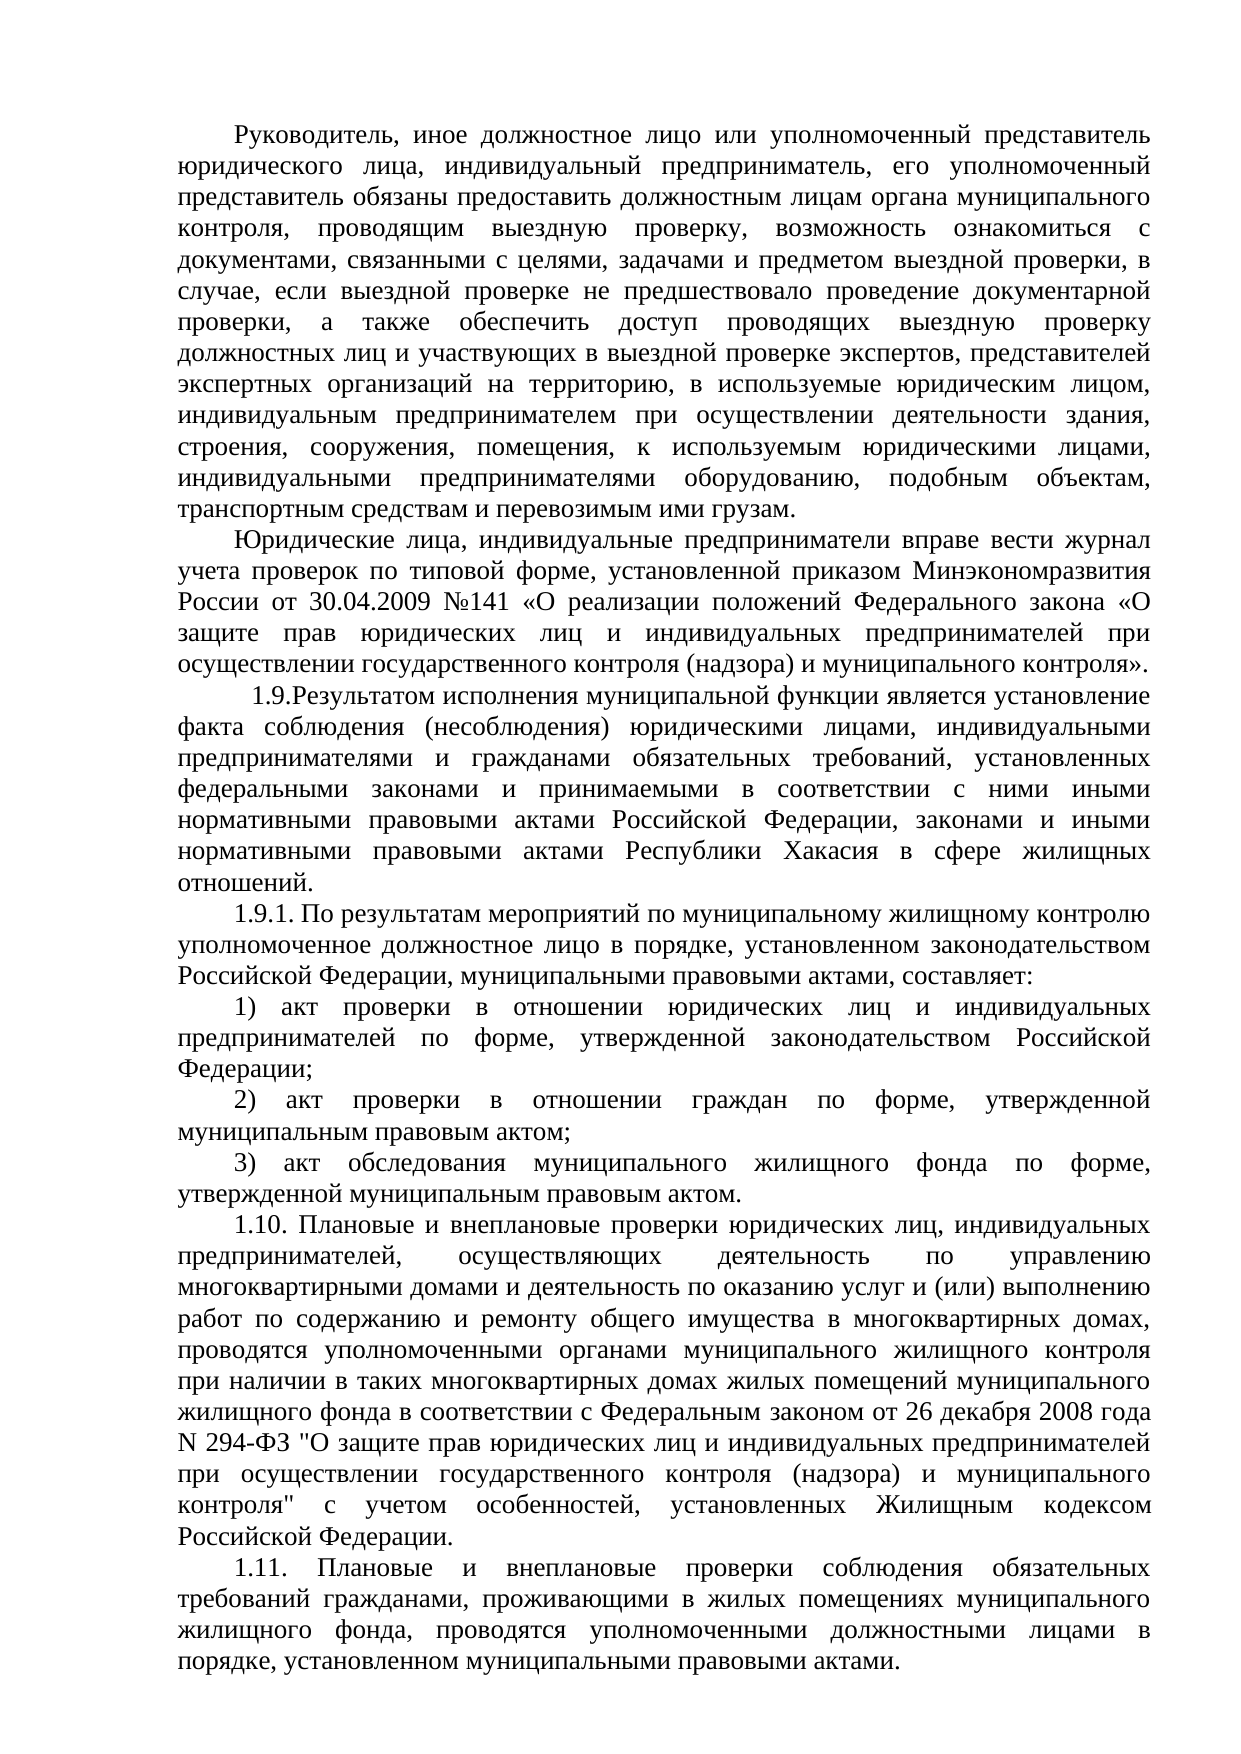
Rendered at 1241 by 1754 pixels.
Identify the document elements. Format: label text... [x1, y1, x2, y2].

text 1) акт проверки в отношении юридических лиц и индивидуальных предпринимателей по форме, утвержденной законодательством Российской Федерации; [177, 990, 1152, 1084]
text 1.10. Плановые и внеплановые проверки юридических лиц, индивидуальных предпринимателей, осуществляющих деятельность по управлению многоквартирными домами и деятельность по оказанию услуг и (или) выполнению работ по содержанию и ремонту общего имущества в многоквартирных домах, проводятся уполномоченными органами муниципального жилищного контроля при наличии в таких многоквартирных домах жилых помещений муниципального жилищного фонда в соответствии с Федеральным законом от 26 декабря 2008 года N 294-ФЗ "О защите прав юридических лиц и индивидуальных предпринимателей при осуществлении государственного контроля (надзора) и муниципального контроля" с учетом особенностей, установленных Жилищным кодексом Российской Федерации. [177, 1208, 1152, 1551]
text 3) акт обследования муниципального жилищного фонда по форме, утвержденной муниципальным правовым актом. [177, 1146, 1152, 1208]
text 1.11. Плановые и внеплановые проверки соблюдения обязательных требований гражданами, проживающими в жилых помещениях муниципального жилищного фонда, проводятся уполномоченными должностными лицами в порядке, установленном муниципальными правовыми актами. [177, 1551, 1152, 1675]
text Юридические лица, индивидуальные предприниматели вправе вести журнал учета проверок по типовой форме, установленной приказом Минэкономразвития России от 30.04.2009 №141 «О реализации положений Федерального закона «О защите прав юридических лиц и индивидуальных предпринимателей при осуществлении государственного контроля (надзора) и муниципального контроля». [177, 523, 1152, 679]
text 1.9.1. По результатам мероприятий по муниципальному жилищному контролю уполномоченное должностное лицо в порядке, установленном законодательством Российской Федерации, муниципальными правовыми актами, составляет: [177, 897, 1152, 990]
text 1.9.Результатом исполнения муниципальной функции является установление факта соблюдения (несоблюдения) юридическими лицами, индивидуальными предпринимателями и гражданами обязательных требований, установленных федеральными законами и принимаемыми в соответствии с ними иными нормативными правовыми актами Российской Федерации, законами и иными нормативными правовыми актами Республики Хакасия в сфере жилищных отношений. [177, 679, 1152, 897]
text Руководитель, иное должностное лицо или уполномоченный представитель юридического лица, индивидуальный предприниматель, его уполномоченный представитель обязаны предоставить должностным лицам органа муниципального контроля, проводящим выездную проверку, возможность ознакомиться с документами, связанными с целями, задачами и предметом выездной проверки, в случае, если выездной проверке не предшествовало проведение документарной проверки, а также обеспечить доступ проводящих выездную проверку должностных лиц и участвующих в выездной проверке экспертов, представителей экспертных организаций на территорию, в используемые юридическим лицом, индивидуальным предпринимателем при осуществлении деятельности здания, строения, сооружения, помещения, к используемым юридическими лицами, индивидуальными предпринимателями оборудованию, подобным объектам, транспортным средствам и перевозимым ими грузам. [177, 118, 1152, 523]
text 2) акт проверки в отношении граждан по форме, утвержденной муниципальным правовым актом; [177, 1084, 1152, 1146]
